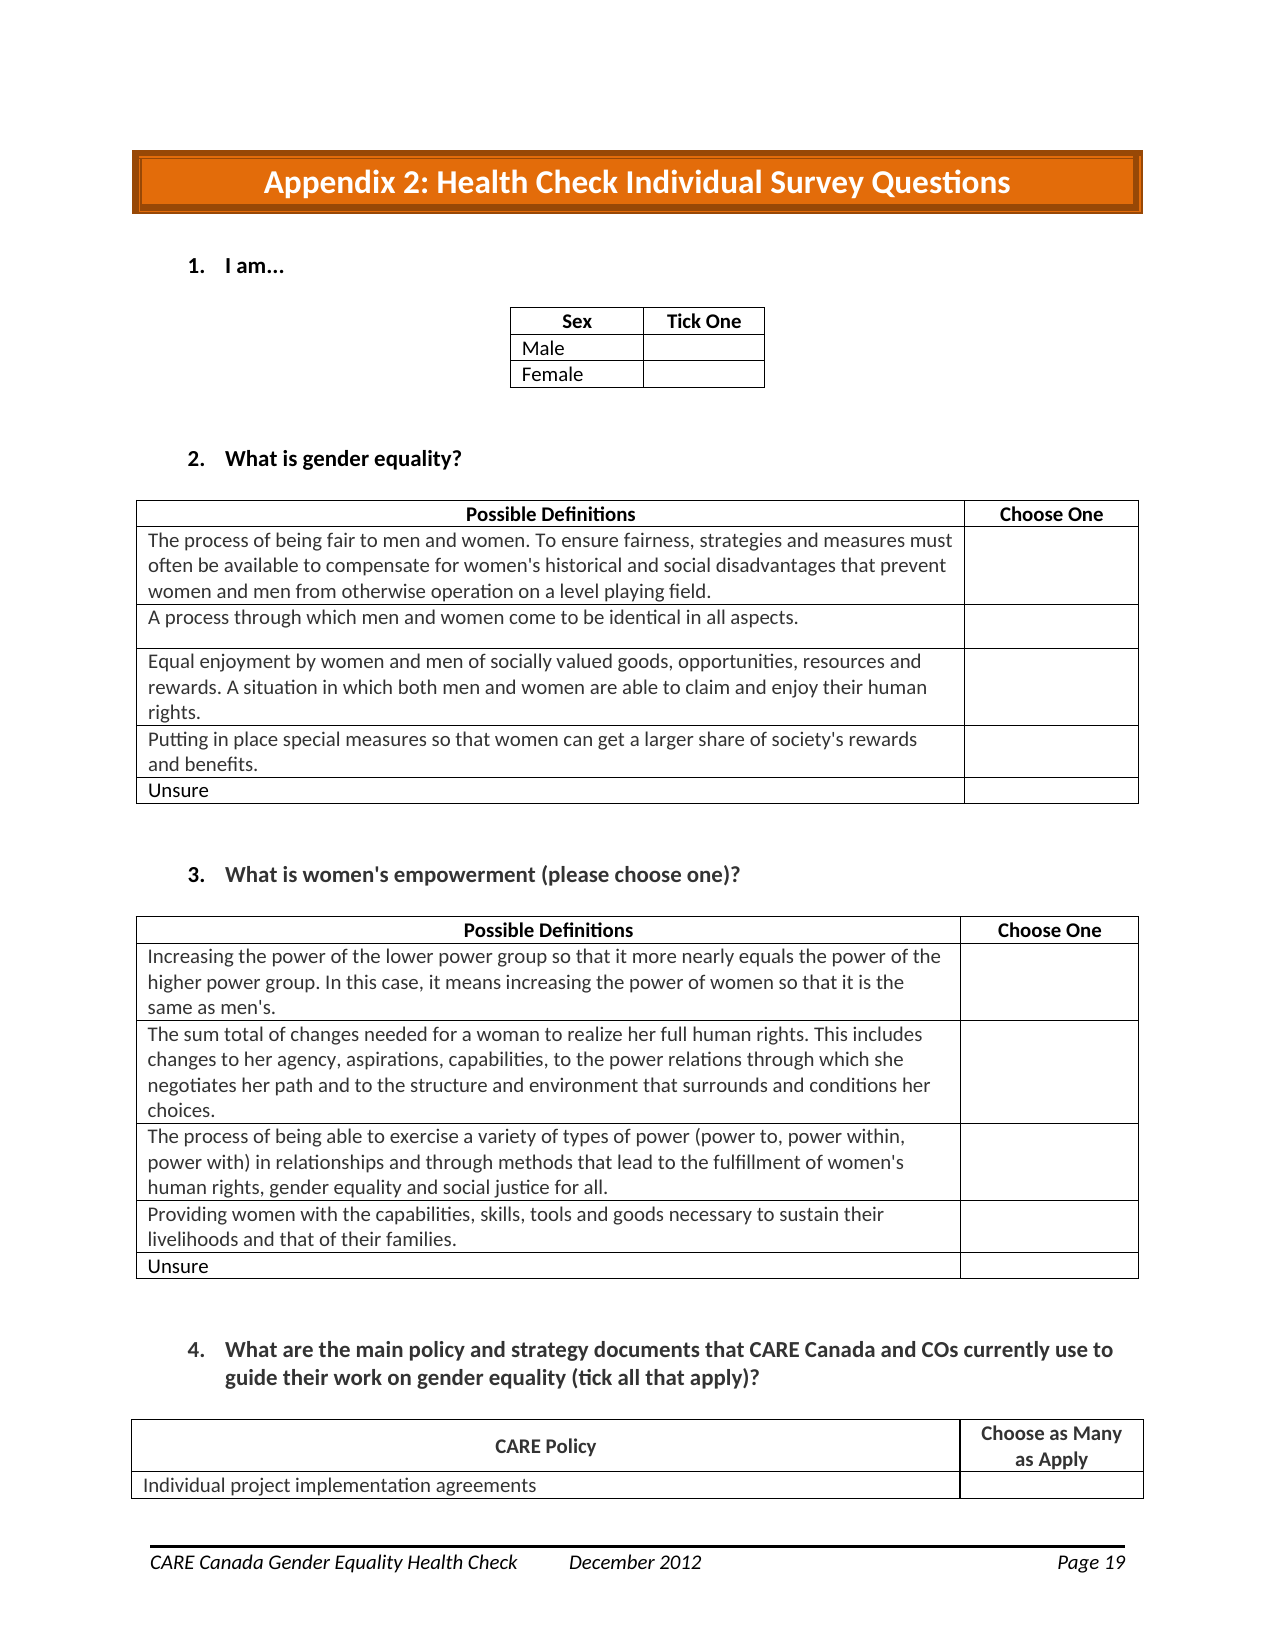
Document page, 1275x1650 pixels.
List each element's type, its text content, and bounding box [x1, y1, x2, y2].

table_header Sex [511, 308, 643, 334]
table_header Tick One [644, 308, 764, 334]
table_cell Putting in place special measures so that women can get a larger share of society's rewards and benefits. [137, 726, 964, 777]
subtitle Appendix 2: Health Check Individual Survey Questions [142, 159, 1133, 204]
table_cell Equal enjoyment by women and men of socially valued goods, opportunities, resources and rewards. A situation in which both men and women are able to claim and enjoy their human rights. [137, 649, 964, 725]
list What are the main policy and strategy documents that CARE Canada and COs currently use to guide their work on gender equality (tick all that apply)? [187, 1335, 1125, 1391]
table_cell [644, 361, 764, 387]
table_header Choose One [965, 501, 1138, 526]
table_header Possible Definitions [137, 501, 964, 526]
table_cell [961, 944, 1138, 1020]
table_cell Increasing the power of the lower power group so that it more nearly equals the power of the higher power group. In this case, it means increasing the power of women so that it is the same as men's. [137, 944, 960, 1020]
table_cell Unsure [137, 778, 964, 803]
table_cell Unsure [137, 1253, 960, 1278]
table_cell [961, 1201, 1138, 1252]
table_cell Female [511, 361, 643, 387]
table_cell [965, 778, 1138, 803]
table_cell [961, 1124, 1138, 1200]
table_cell [965, 649, 1138, 725]
table_cell A process through which men and women come to be identical in all aspects. [137, 605, 964, 647]
table_cell Individual project implementation agreements [132, 1472, 959, 1498]
table_cell [961, 1472, 1143, 1498]
list What is gender equality? [187, 444, 1125, 472]
list I am... [187, 251, 1125, 279]
table_header CARE Policy [132, 1420, 959, 1471]
table_cell [965, 605, 1138, 647]
table_cell [961, 1253, 1138, 1278]
table_cell The process of being able to exercise a variety of types of power (power to, power within, power with) in relationships and through methods that lead to the fulfillment of women's human rights, gender equality and social justice for all. [137, 1124, 960, 1200]
list What is women's empowerment (please choose one)? [187, 860, 1125, 888]
table_header Choose One [961, 917, 1138, 943]
table_header Possible Definitions [137, 917, 960, 943]
table_cell [965, 726, 1138, 777]
table_cell Providing women with the capabilities, skills, tools and goods necessary to sustain their livelihoods and that of their families. [137, 1201, 960, 1252]
table_cell Male [511, 335, 643, 360]
table_cell [644, 335, 764, 360]
table_cell [961, 1021, 1138, 1123]
table_cell The sum total of changes needed for a woman to realize her full human rights. This includes changes to her agency, aspirations, capabilities, to the power relations through which she negotiates her path and to the structure and environment that surrounds and conditions her choices. [137, 1021, 960, 1123]
table_cell The process of being fair to men and women. To ensure fairness, strategies and measures must often be available to compensate for women's historical and social disadvantages that prevent women and men from otherwise operation on a level playing field. [137, 527, 964, 603]
table_header Choose as Many as Apply [961, 1420, 1143, 1471]
table_cell [965, 527, 1138, 603]
